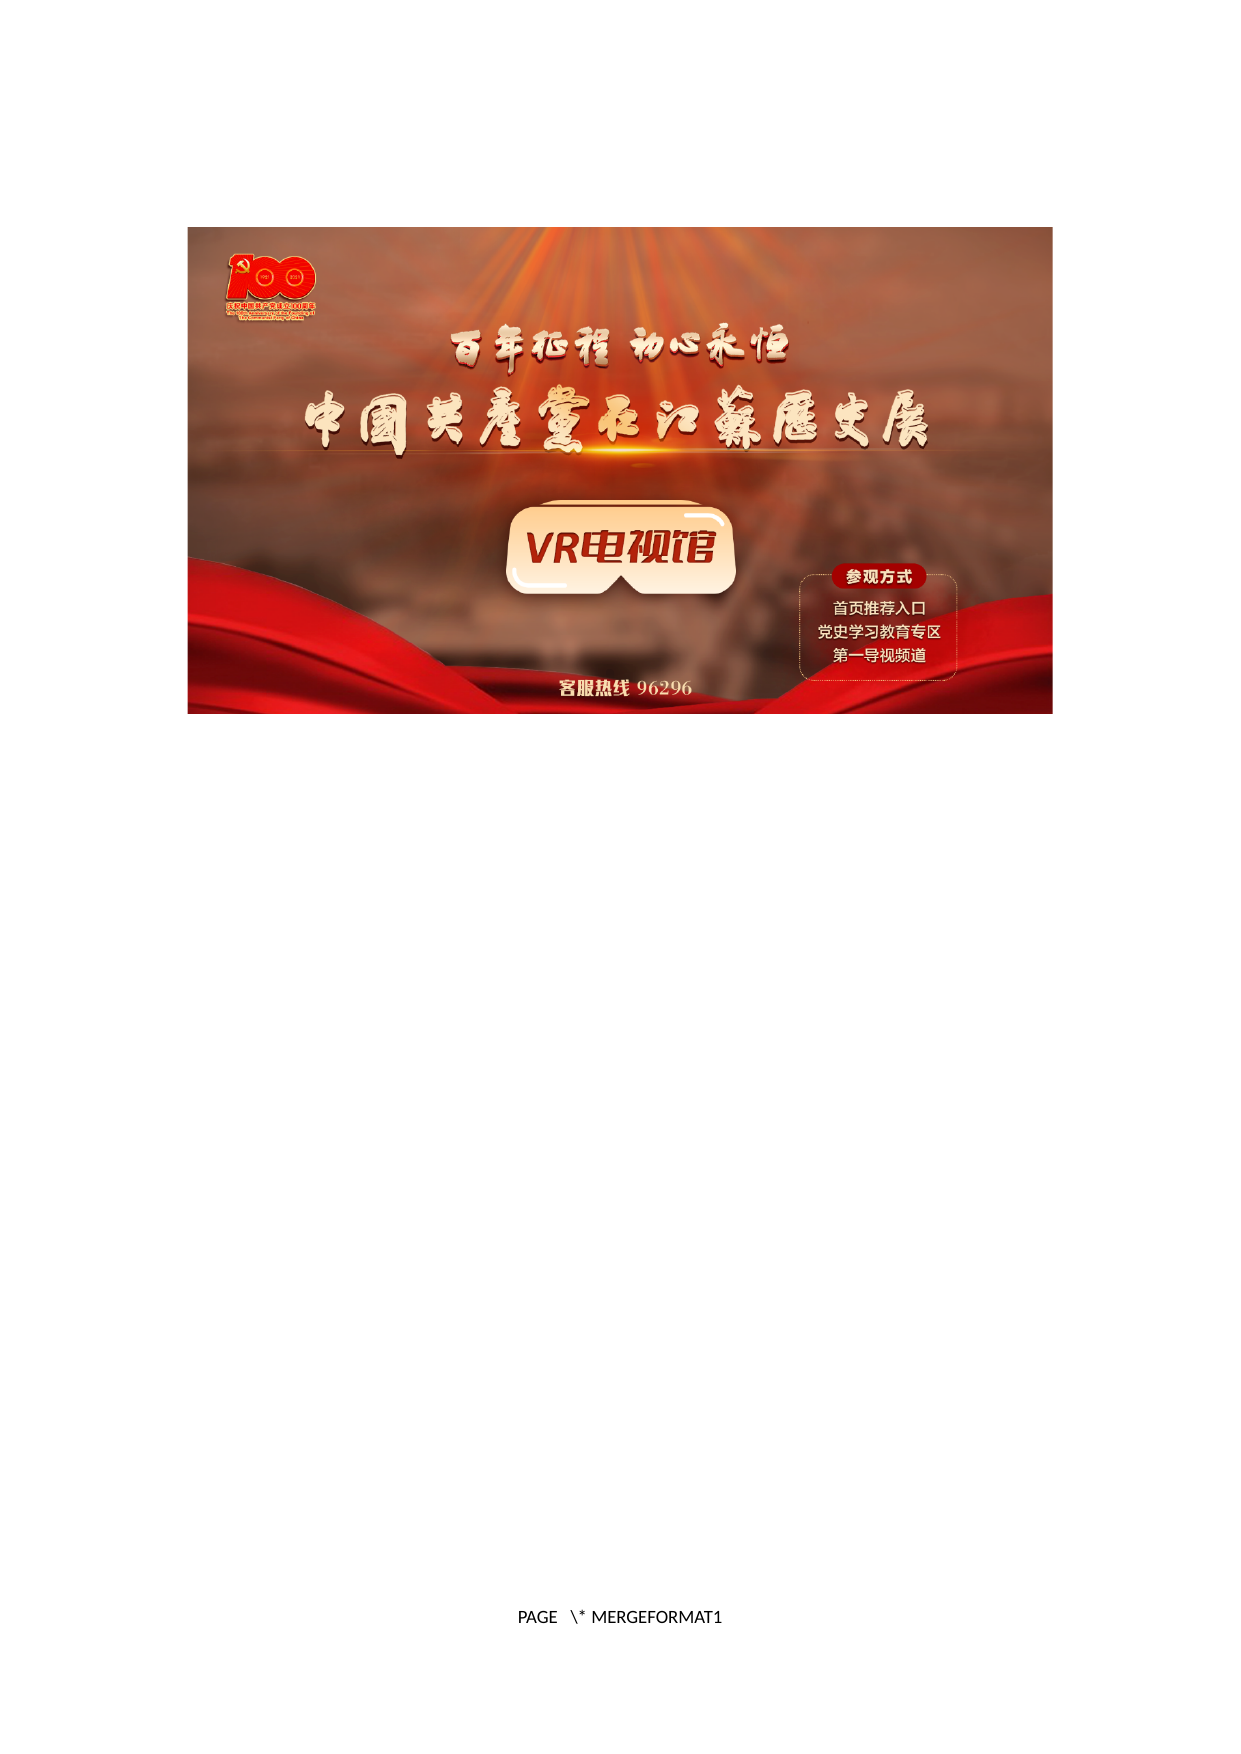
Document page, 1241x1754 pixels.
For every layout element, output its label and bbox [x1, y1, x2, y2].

picture [187, 227, 1053, 714]
